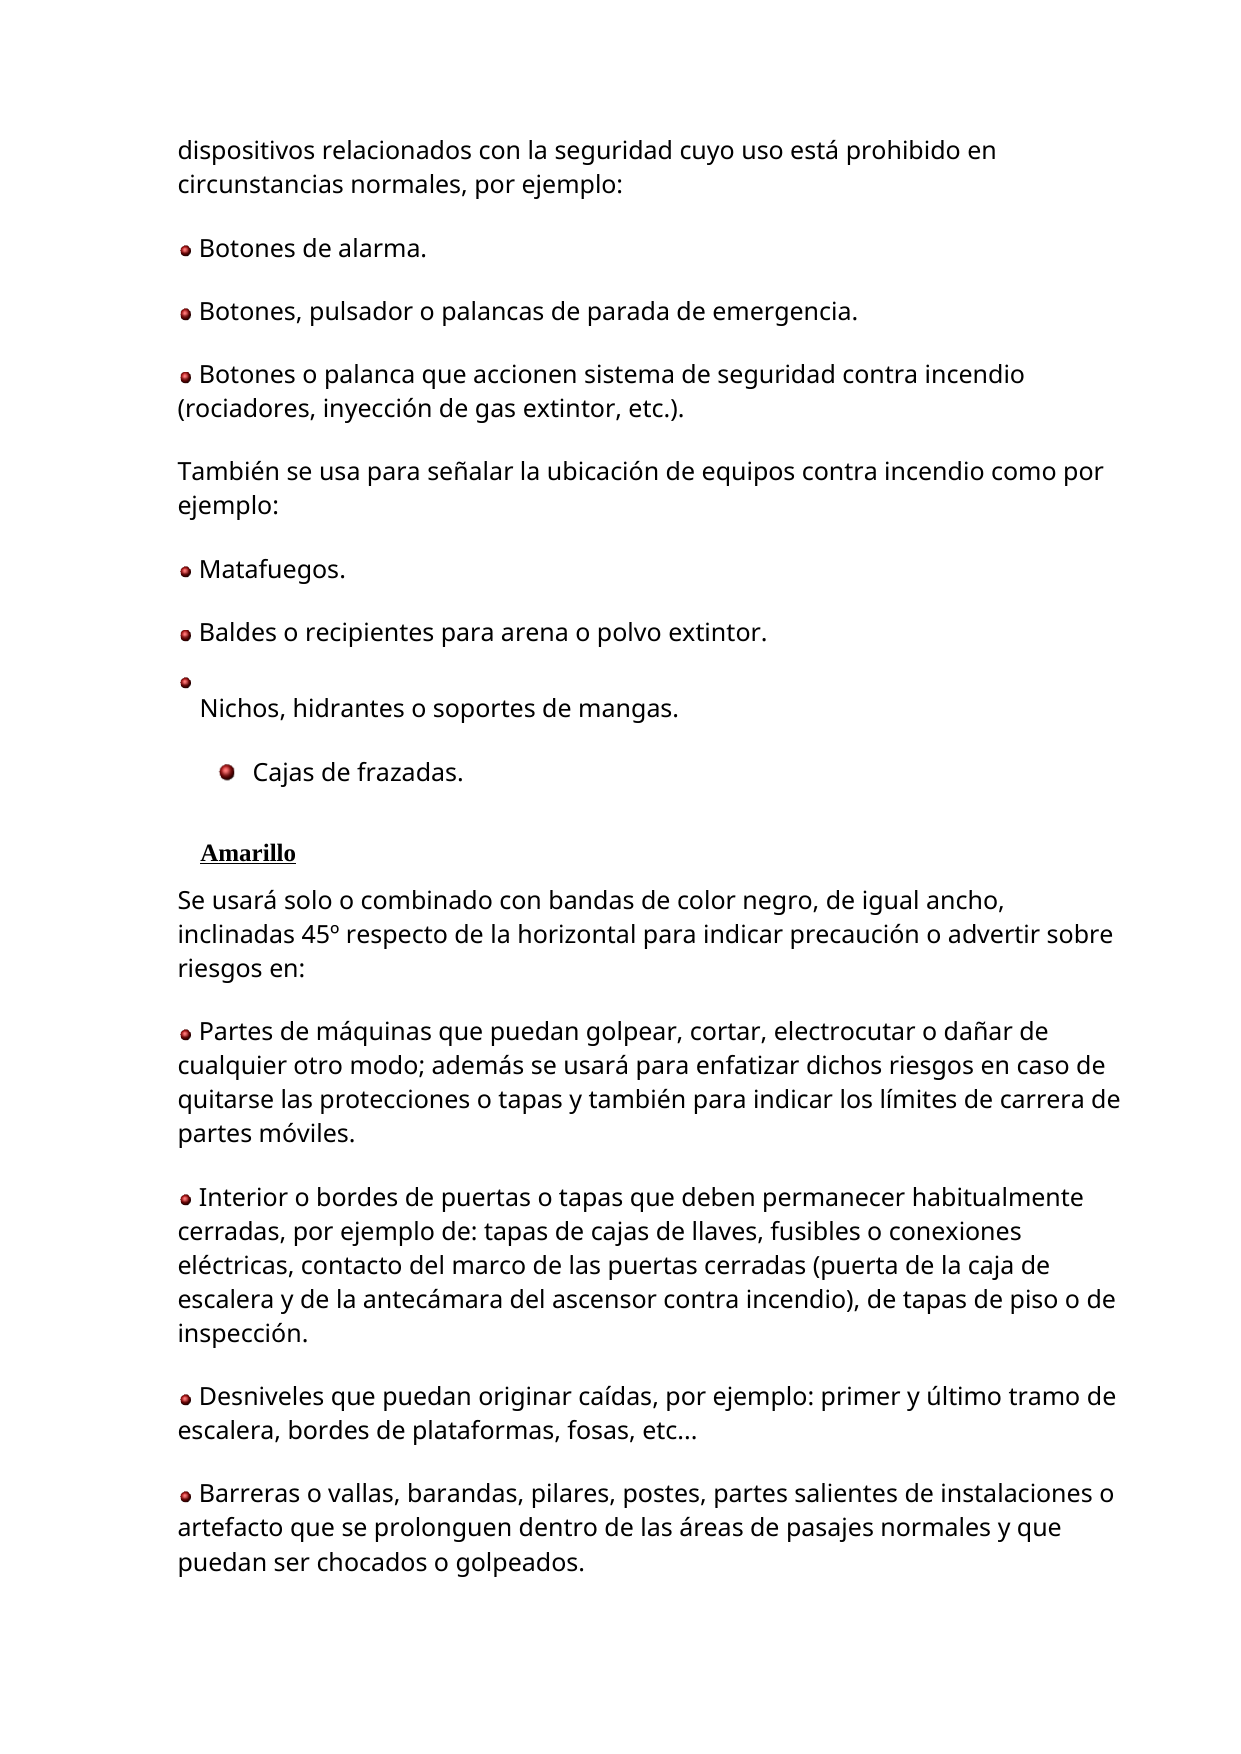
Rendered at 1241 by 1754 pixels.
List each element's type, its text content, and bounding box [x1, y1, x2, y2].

picture [177, 1194, 193, 1206]
text Interior o bordes de puertas o tapas que deben permanecer habitualmente cerradas, por ejemplo de: tapas de cajas de llaves, fusibles o conexiones eléctricas, contacto del marco de las puertas cerradas (puerta de la caja de escalera y de la antecámara del ascensor contra incendio), de tapas de piso o de inspección. [177, 1179, 1122, 1349]
text Matafuegos. [177, 551, 1122, 585]
picture [177, 1491, 193, 1503]
text Desniveles que puedan originar caídas, por ejemplo: primer y último tramo de escalera, bordes de plataformas, fosas, etc... [177, 1379, 1122, 1447]
picture [177, 245, 193, 257]
picture [215, 764, 238, 782]
text Partes de máquinas que puedan golpear, cortar, electrocutar o dañar de cualquier otro modo; además se usará para enfatizar dichos riesgos en caso de quitarse las protecciones o tapas y también para indicar los límites de carrera de partes móviles. [177, 1014, 1122, 1150]
text Botones, pulsador o palancas de parada de emergencia. [177, 293, 1122, 327]
picture [177, 308, 193, 321]
text Botones o palanca que accionen sistema de seguridad contra incendio (rociadores, inyección de gas extintor, etc.). [177, 357, 1122, 425]
picture [177, 372, 193, 384]
picture [177, 1029, 193, 1041]
table_header Amarillo [177, 823, 319, 882]
text Se usará solo o combinado con bandas de color negro, de igual ancho, inclinadas 45º respecto de la horizontal para indicar precaución o advertir sobre riesgos en: [177, 882, 1122, 985]
text Barreras o vallas, barandas, pilares, postes, partes salientes de instalaciones o artefacto que se prolonguen dentro de las áreas de pasajes normales y que puedan ser chocados o golpeados. [177, 1476, 1122, 1578]
picture [177, 1394, 193, 1406]
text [177, 133, 1122, 201]
text Baldes o recipientes para arena o polvo extintor. [177, 614, 1122, 648]
picture [177, 677, 193, 689]
text También se usa para señalar la ubicación de equipos contra incendio como por ejemplo: [177, 454, 1122, 522]
text Botones de alarma. [177, 230, 1122, 264]
text Nichos, hidrantes o soportes de mangas. [177, 678, 1122, 725]
list Cajas de frazadas. [215, 754, 1122, 788]
picture [177, 566, 193, 578]
picture [177, 630, 193, 642]
